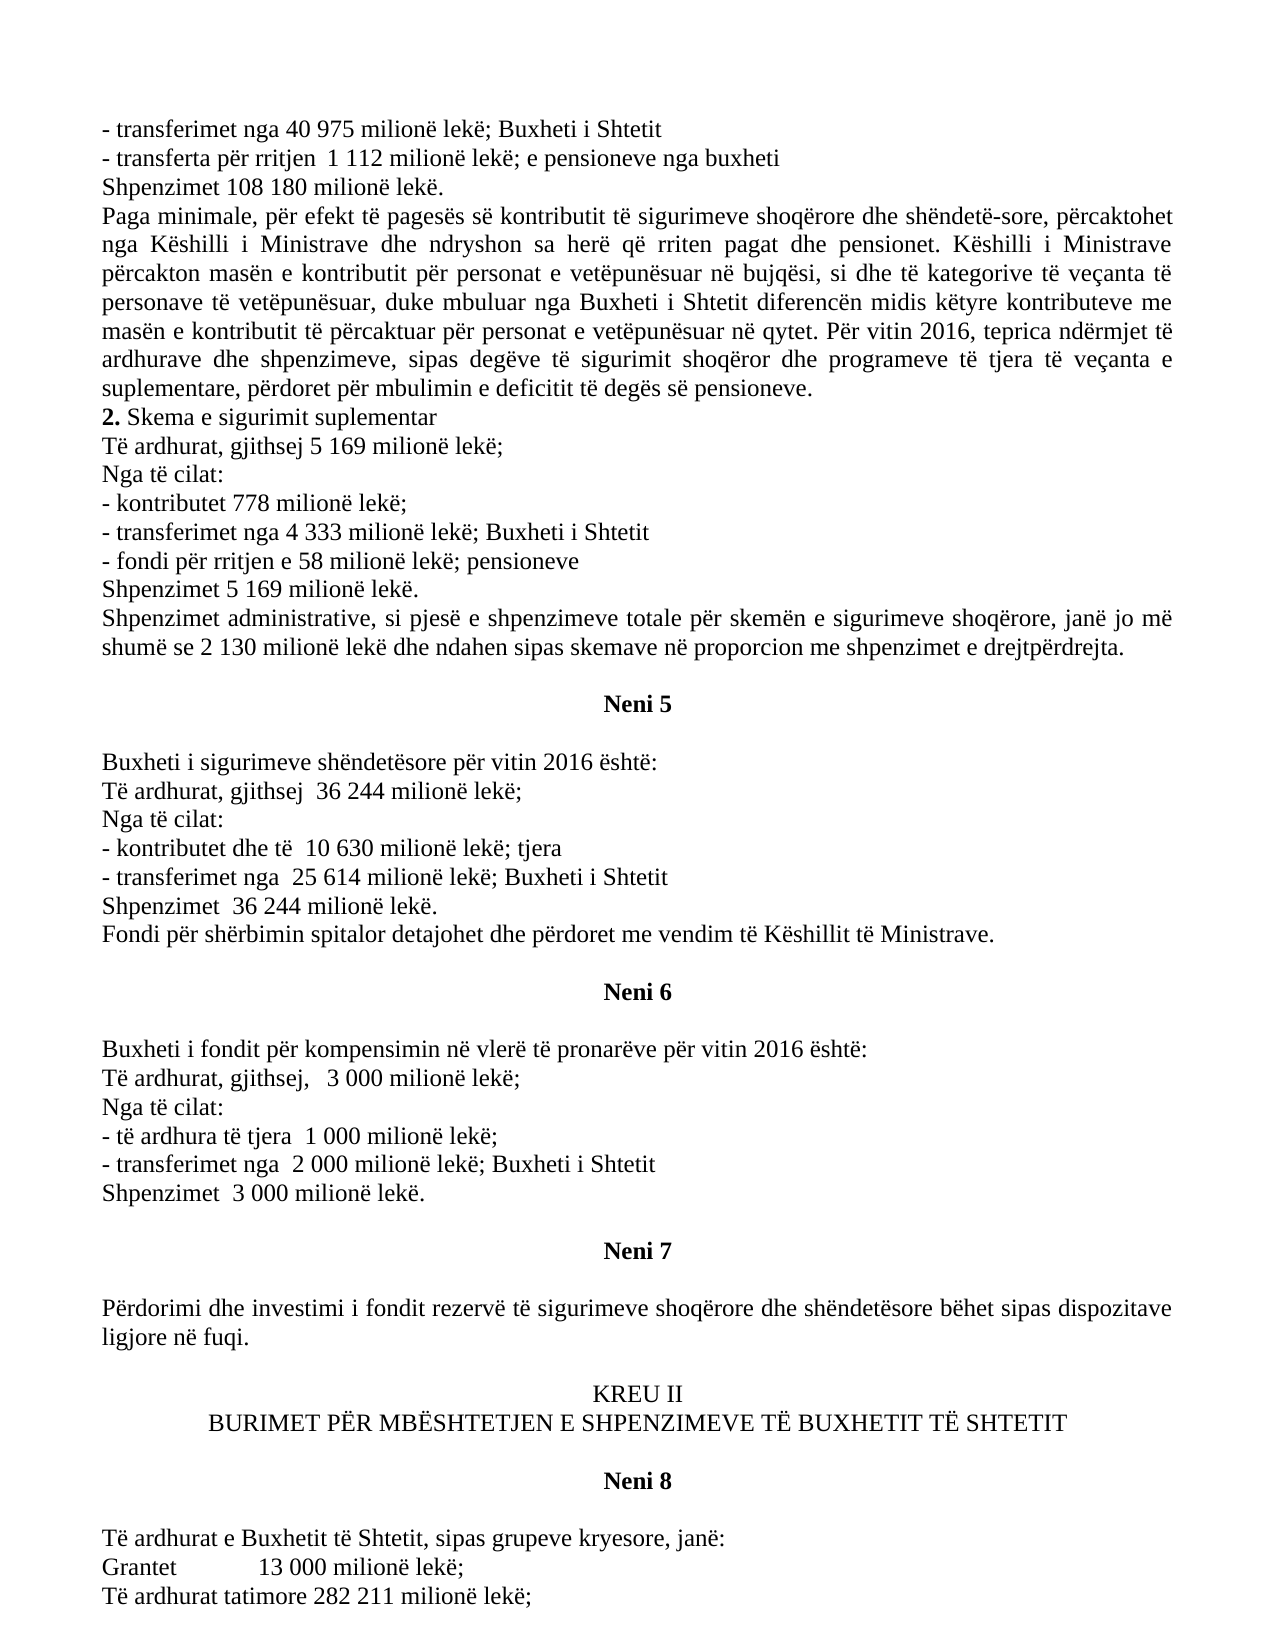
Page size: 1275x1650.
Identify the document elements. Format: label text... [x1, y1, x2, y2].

text Paga minimale, për efekt të pagesës së kontributit të sigurimeve shoqërore dhe shëndetë-sore, përcaktohet nga Këshilli i Ministrave dhe ndryshon sa herë që rriten pagat dhe pensionet. Këshilli i Ministrave përcakton masën e kontributit për personat e vetëpunësuar në bujqësi, si dhe të kategorive të veçanta të personave të vetëpunësuar, duke mbuluar nga Buxheti i Shtetit diferencën midis këtyre kontributeve me masën e kontributit të përcaktuar për personat e vetëpunësuar në qytet. Për vitin 2016, teprica ndërmjet të ardhurave dhe shpenzimeve, sipas degëve të sigurimit shoqëror dhe programeve të tjera të veçanta e suplementare, përdoret për mbulimin e deficitit të degës së pensioneve. [102, 201, 1174, 402]
text Të ardhurat, gjithsej, 3 000 milionë lekë; [102, 1063, 1174, 1092]
text KREU II [102, 1379, 1174, 1408]
text - kontributet 778 milionë lekë; [102, 488, 1174, 517]
text Nga të cilat: [102, 459, 1174, 488]
text Të ardhurat, gjithsej 5 169 milionë lekë; [102, 431, 1174, 459]
text Neni 6 [102, 977, 1174, 1006]
text Grantet 13 000 milionë lekë; [102, 1552, 1174, 1581]
text 2. Skema e sigurimit suplementar [102, 402, 1174, 431]
text Përdorimi dhe investimi i fondit rezervë të sigurimeve shoqërore dhe shëndetësore bëhet sipas dispozitave ligjore në fuqi. [102, 1293, 1174, 1351]
text Neni 8 [102, 1466, 1174, 1494]
text Fondi për shërbimin spitalor detajohet dhe përdoret me vendim të Këshillit të Ministrave. [102, 919, 1174, 948]
text Neni 5 [102, 689, 1174, 718]
text Shpenzimet 36 244 milionë lekë. [102, 891, 1174, 919]
text Shpenzimet 3 000 milionë lekë. [102, 1178, 1174, 1207]
text Shpenzimet 108 180 milionë lekë. [102, 172, 1174, 201]
text Nga të cilat: [102, 804, 1174, 833]
text Buxheti i fondit për kompensimin në vlerë të pronarëve për vitin 2016 është: [102, 1034, 1174, 1063]
text - të ardhura të tjera 1 000 milionë lekë; [102, 1121, 1174, 1149]
text Shpenzimet administrative, si pjesë e shpenzimeve totale për skemën e sigurimeve shoqërore, janë jo më shumë se 2 130 milionë lekë dhe ndahen sipas skemave në proporcion me shpenzimet e drejtpërdrejta. [102, 603, 1174, 661]
text Të ardhurat tatimore 282 211 milionë lekë; [102, 1581, 1174, 1609]
text - transferimet nga 25 614 milionë lekë; Buxheti i Shtetit [102, 862, 1174, 891]
text Të ardhurat, gjithsej 36 244 milionë lekë; [102, 776, 1174, 804]
text - transferimet nga 2 000 milionë lekë; Buxheti i Shtetit [102, 1149, 1174, 1178]
text Nga të cilat: [102, 1092, 1174, 1121]
text - transferta për rritjen 1 112 milionë lekë; e pensioneve nga buxheti [102, 143, 1174, 172]
text - transferimet nga 40 975 milionë lekë; Buxheti i Shtetit [102, 114, 1174, 143]
text BURIMET PËR MBËSHTETJEN E SHPENZIMEVE TË BUXHETIT TË SHTETIT [102, 1408, 1174, 1437]
text Buxheti i sigurimeve shëndetësore për vitin 2016 është: [102, 747, 1174, 776]
text Shpenzimet 5 169 milionë lekë. [102, 574, 1174, 603]
text - kontributet dhe të 10 630 milionë lekë; tjera [102, 833, 1174, 862]
text Të ardhurat e Buxhetit të Shtetit, sipas grupeve kryesore, janë: [102, 1523, 1174, 1552]
text - fondi për rritjen e 58 milionë lekë; pensioneve [102, 546, 1174, 574]
text - transferimet nga 4 333 milionë lekë; Buxheti i Shtetit [102, 517, 1174, 546]
text Neni 7 [102, 1236, 1174, 1264]
